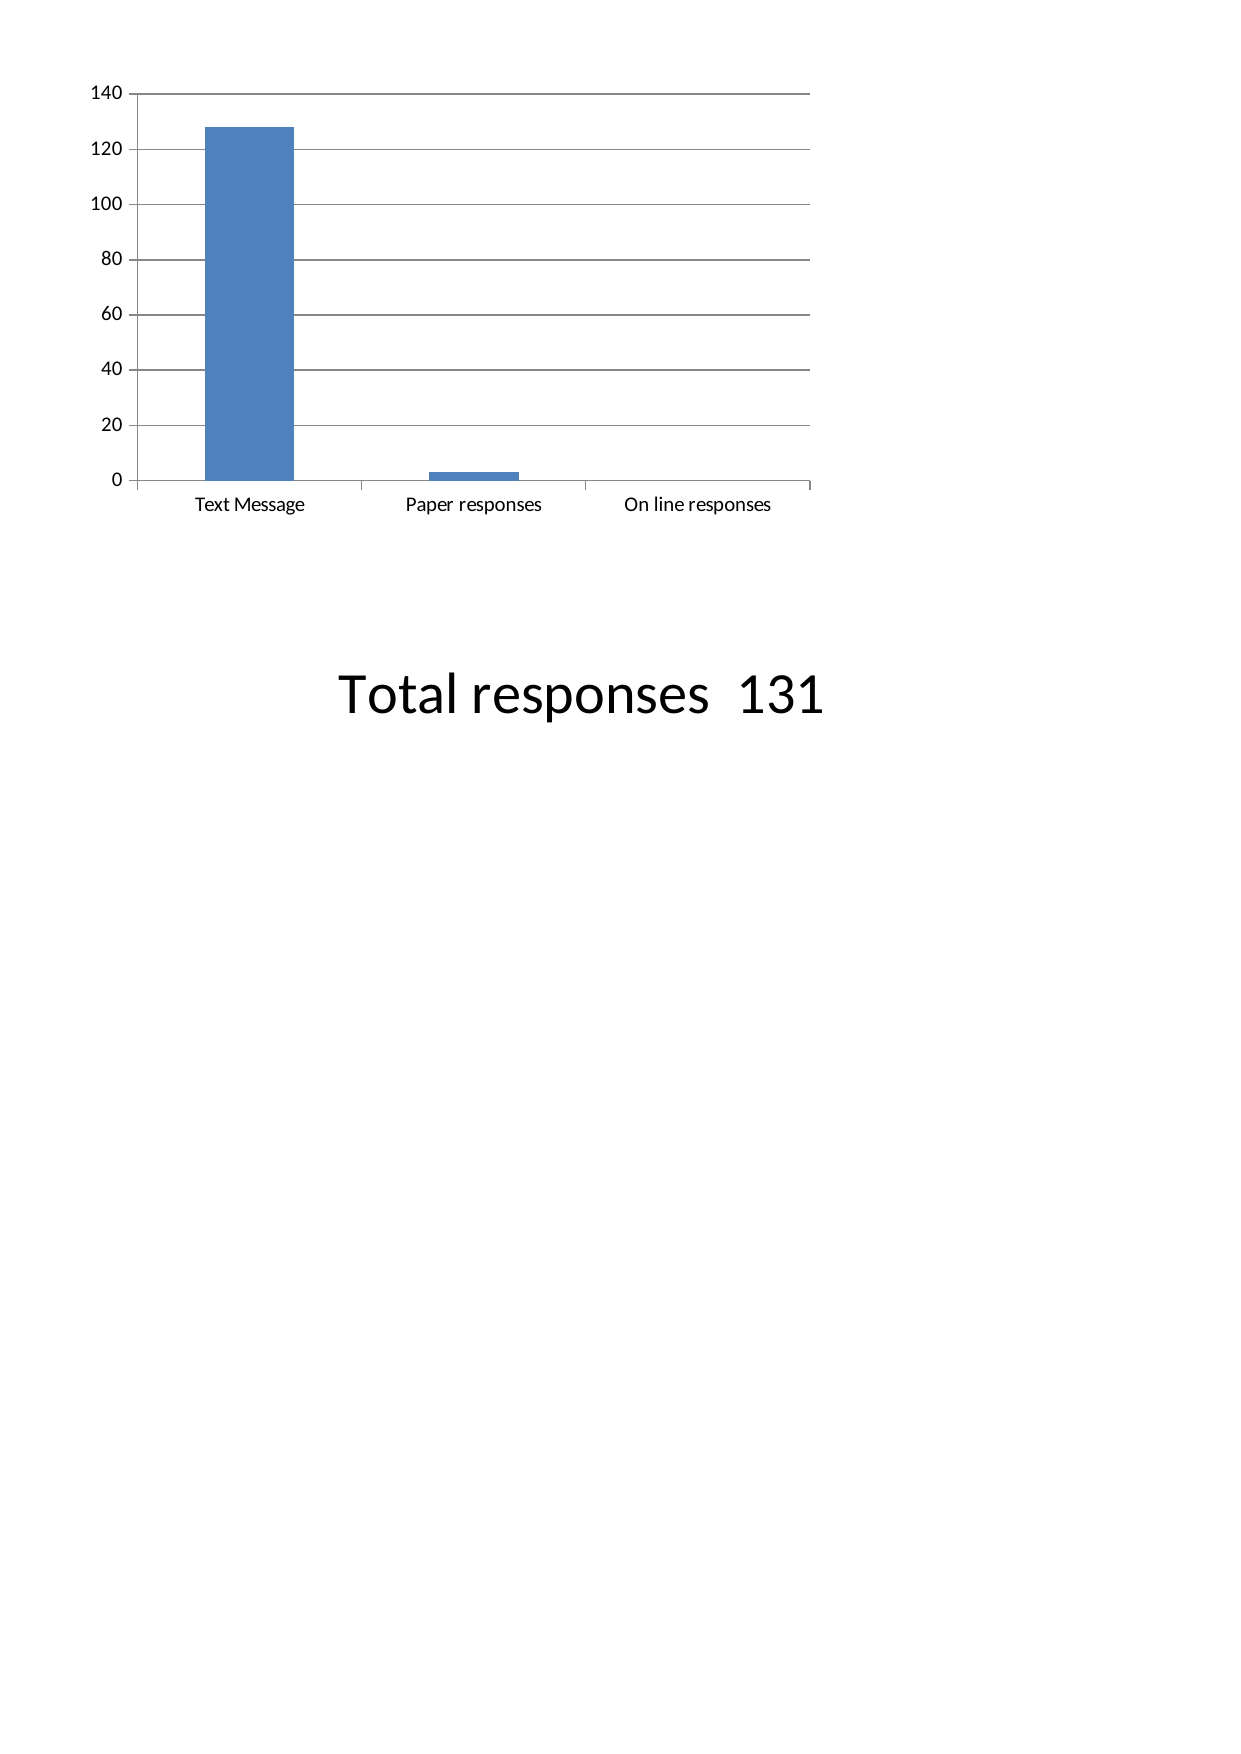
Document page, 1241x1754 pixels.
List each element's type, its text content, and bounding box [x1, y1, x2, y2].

text Total responses 131 [75, 657, 1165, 728]
